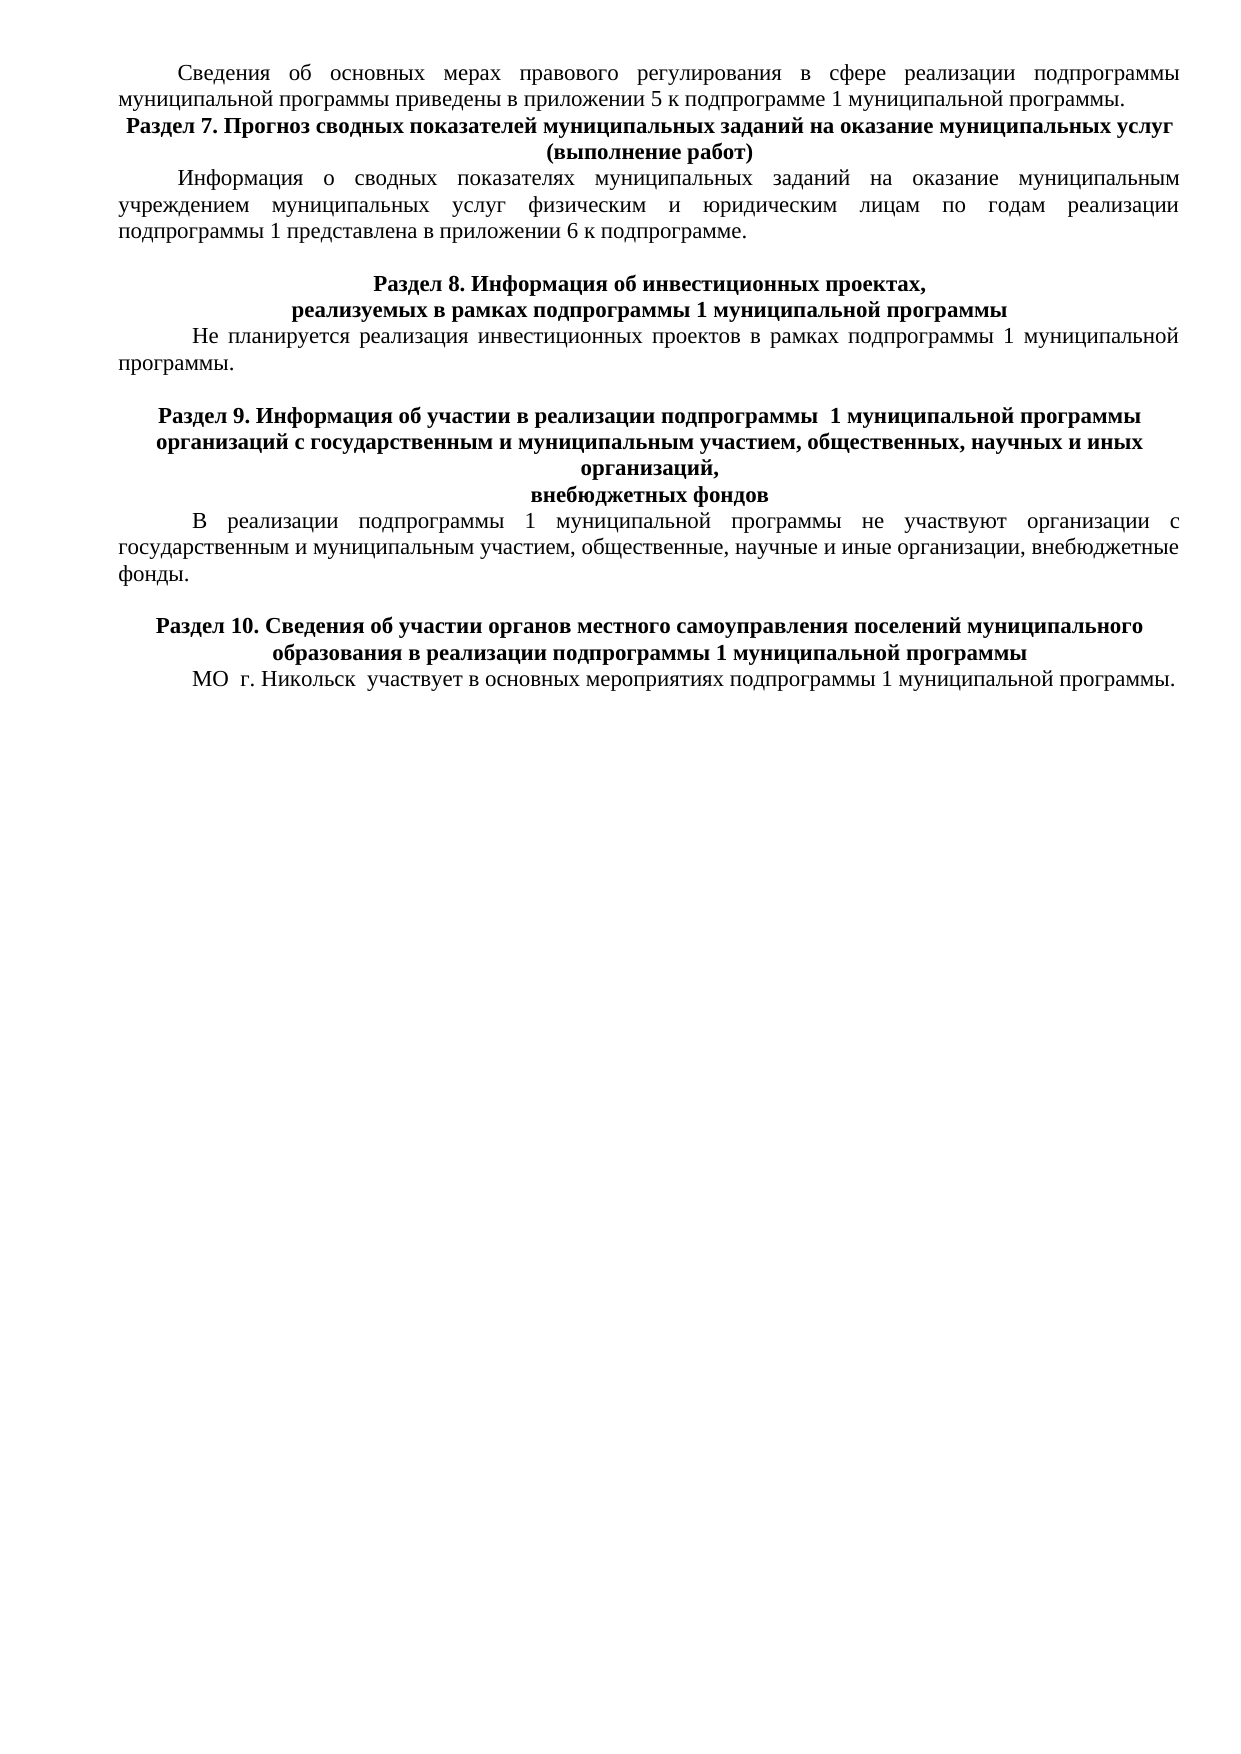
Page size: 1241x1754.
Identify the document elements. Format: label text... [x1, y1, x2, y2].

text Сведения об основных мерах правового регулирования в сфере реализации подпрограммы муниципальной программы приведены в приложении 5 к подпрограмме 1 муниципальной программы. [118, 59, 1181, 112]
text МО г. Никольск участвует в основных мероприятиях подпрограммы 1 муниципальной программы. [118, 665, 1181, 692]
text В реализации подпрограммы 1 муниципальной программы не участвуют организации с государственным и муниципальным участием, общественные, научные и иные организации, внебюджетные фонды. [118, 507, 1181, 586]
text Раздел 9. Информация об участии в реализации подпрограммы 1 муниципальной программы организаций с государственным и муниципальным участием, общественных, научных и иных организаций, [118, 402, 1181, 481]
text реализуемых в рамках подпрограммы 1 муниципальной программы [118, 296, 1181, 323]
text Не планируется реализация инвестиционных проектов в рамках подпрограммы 1 муниципальной программы. [118, 323, 1181, 375]
text Информация о сводных показателях муниципальных заданий на оказание муниципальным учреждением муниципальных услуг физическим и юридическим лицам по годам реализации подпрограммы 1 представлена в приложении 6 к подпрограмме. [118, 164, 1181, 243]
text Раздел 10. Сведения об участии органов местного самоуправления поселений муниципального образования в реализации подпрограммы 1 муниципальной программы [118, 612, 1181, 665]
text внебюджетных фондов [118, 481, 1181, 507]
text Раздел 7. Прогноз сводных показателей муниципальных заданий на оказание муниципальных услуг (выполнение работ) [118, 112, 1181, 164]
text Раздел 8. Информация об инвестиционных проектах, [118, 270, 1181, 296]
